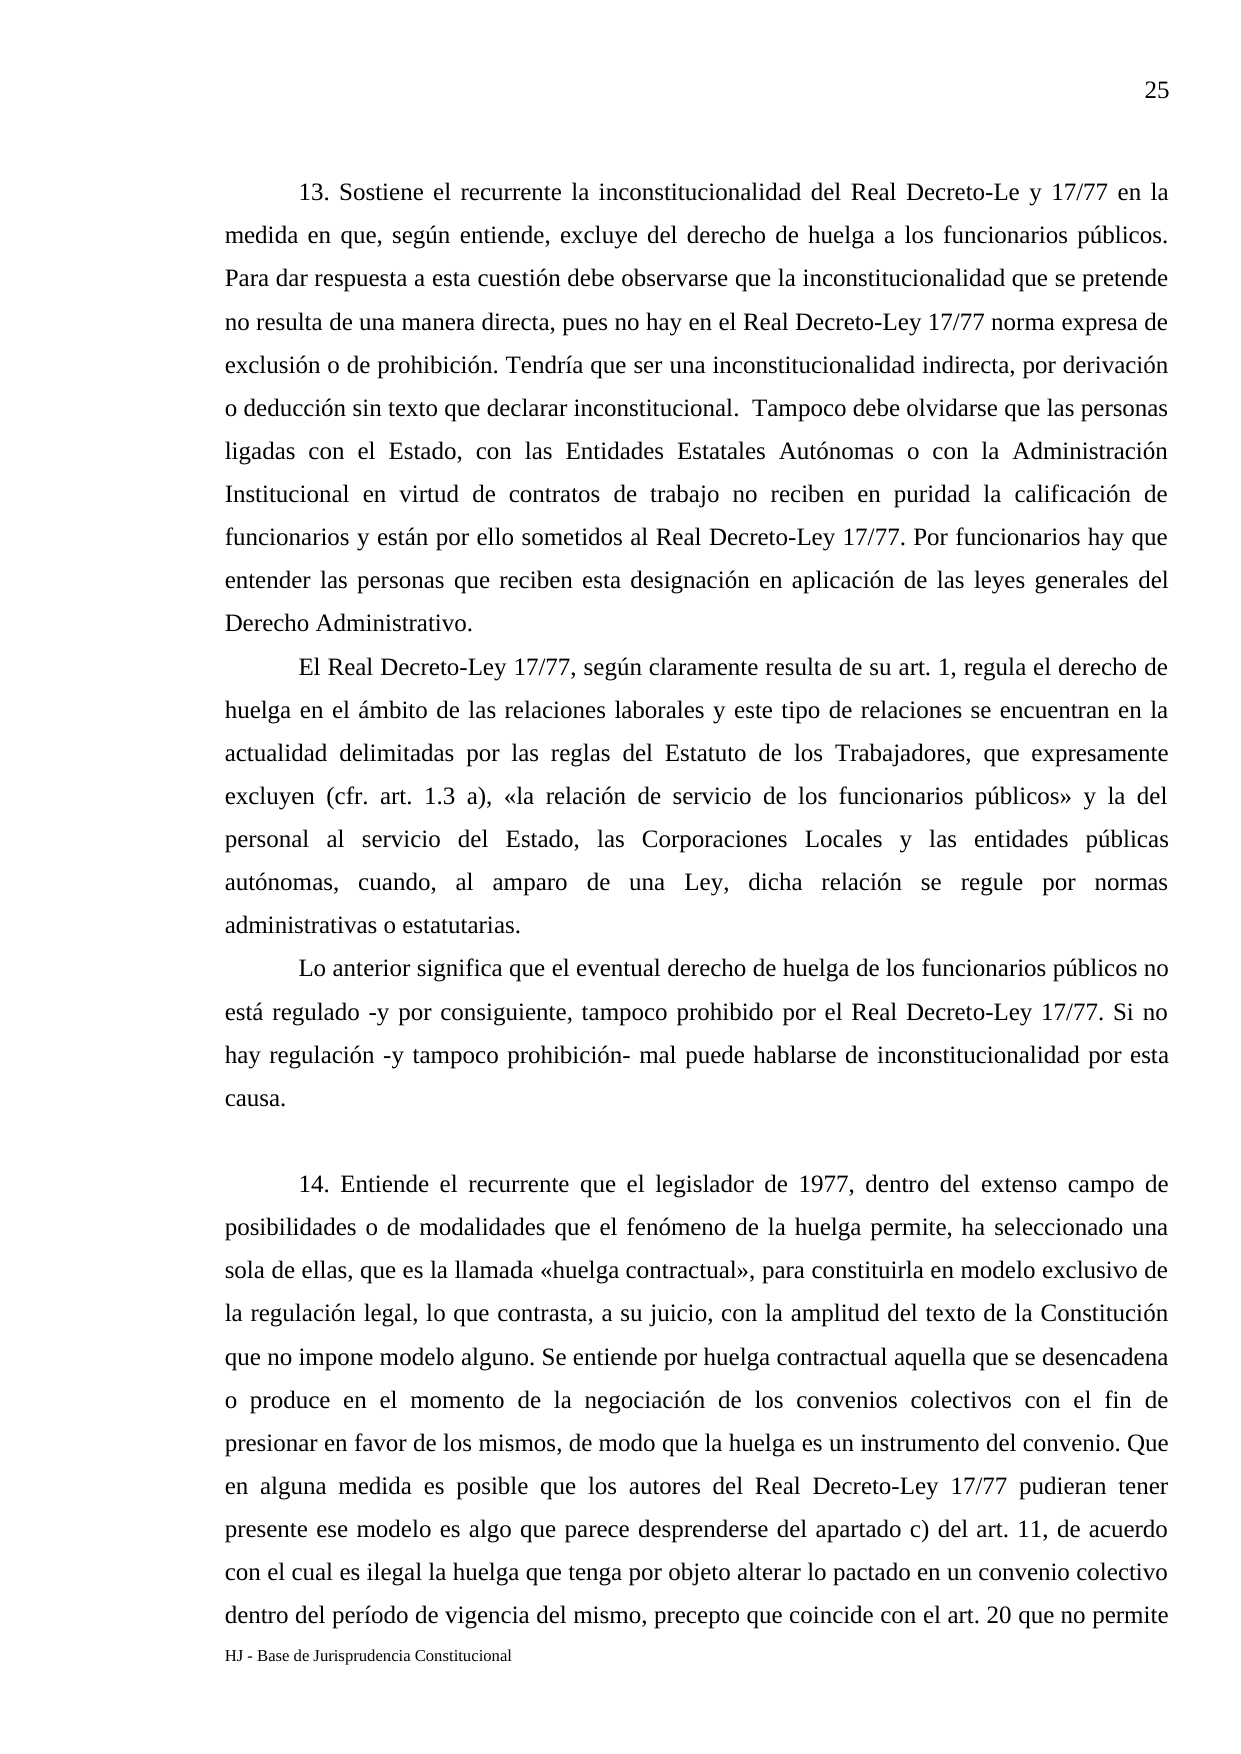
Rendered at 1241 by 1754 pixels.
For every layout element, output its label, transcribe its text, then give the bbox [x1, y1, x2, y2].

text 13. Sostiene el recurrente la inconstitucionalidad del Real Decreto-Le y 17/77 en la medida en que, según entiende, excluye del derecho de huelga a los funcionarios públicos. Para dar respuesta a esta cuestión debe observarse que la inconstitucionalidad que se pretende no resulta de una manera directa, pues no hay en el Real Decreto-Ley 17/77 norma expresa de exclusión o de prohibición. Tendría que ser una inconstitucionalidad indirecta, por derivación o deducción sin texto que declarar inconstitucional. Tampoco debe olvidarse que las personas ligadas con el Estado, con las Entidades Estatales Autónomas o con la Administración Institucional en virtud de contratos de trabajo no reciben en puridad la calificación de funcionarios y están por ello sometidos al Real Decreto-Ley 17/77. Por funcionarios hay que entender las personas que reciben esta designación en aplicación de las leyes generales del Derecho Administrativo. [224, 177, 1169, 637]
text Lo anterior significa que el eventual derecho de huelga de los funcionarios públicos no está regulado -y por consiguiente, tampoco prohibido por el Real Decreto-Ley 17/77. Si no hay regulación -y tampoco prohibición- mal puede hablarse de inconstitucionalidad por esta causa. [224, 953, 1169, 1112]
text El Real Decreto-Ley 17/77, según claramente resulta de su art. 1, regula el derecho de huelga en el ámbito de las relaciones laborales y este tipo de relaciones se encuentran en la actualidad delimitadas por las reglas del Estatuto de los Trabajadores, que expresamente excluyen (cfr. art. 1.3 a), «la relación de servicio de los funcionarios públicos» y la del personal al servicio del Estado, las Corporaciones Locales y las entidades públicas autónomas, cuando, al amparo de una Ley, dicha relación se regule por normas administrativas o estatutarias. [224, 652, 1169, 939]
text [224, 1169, 1169, 1629]
